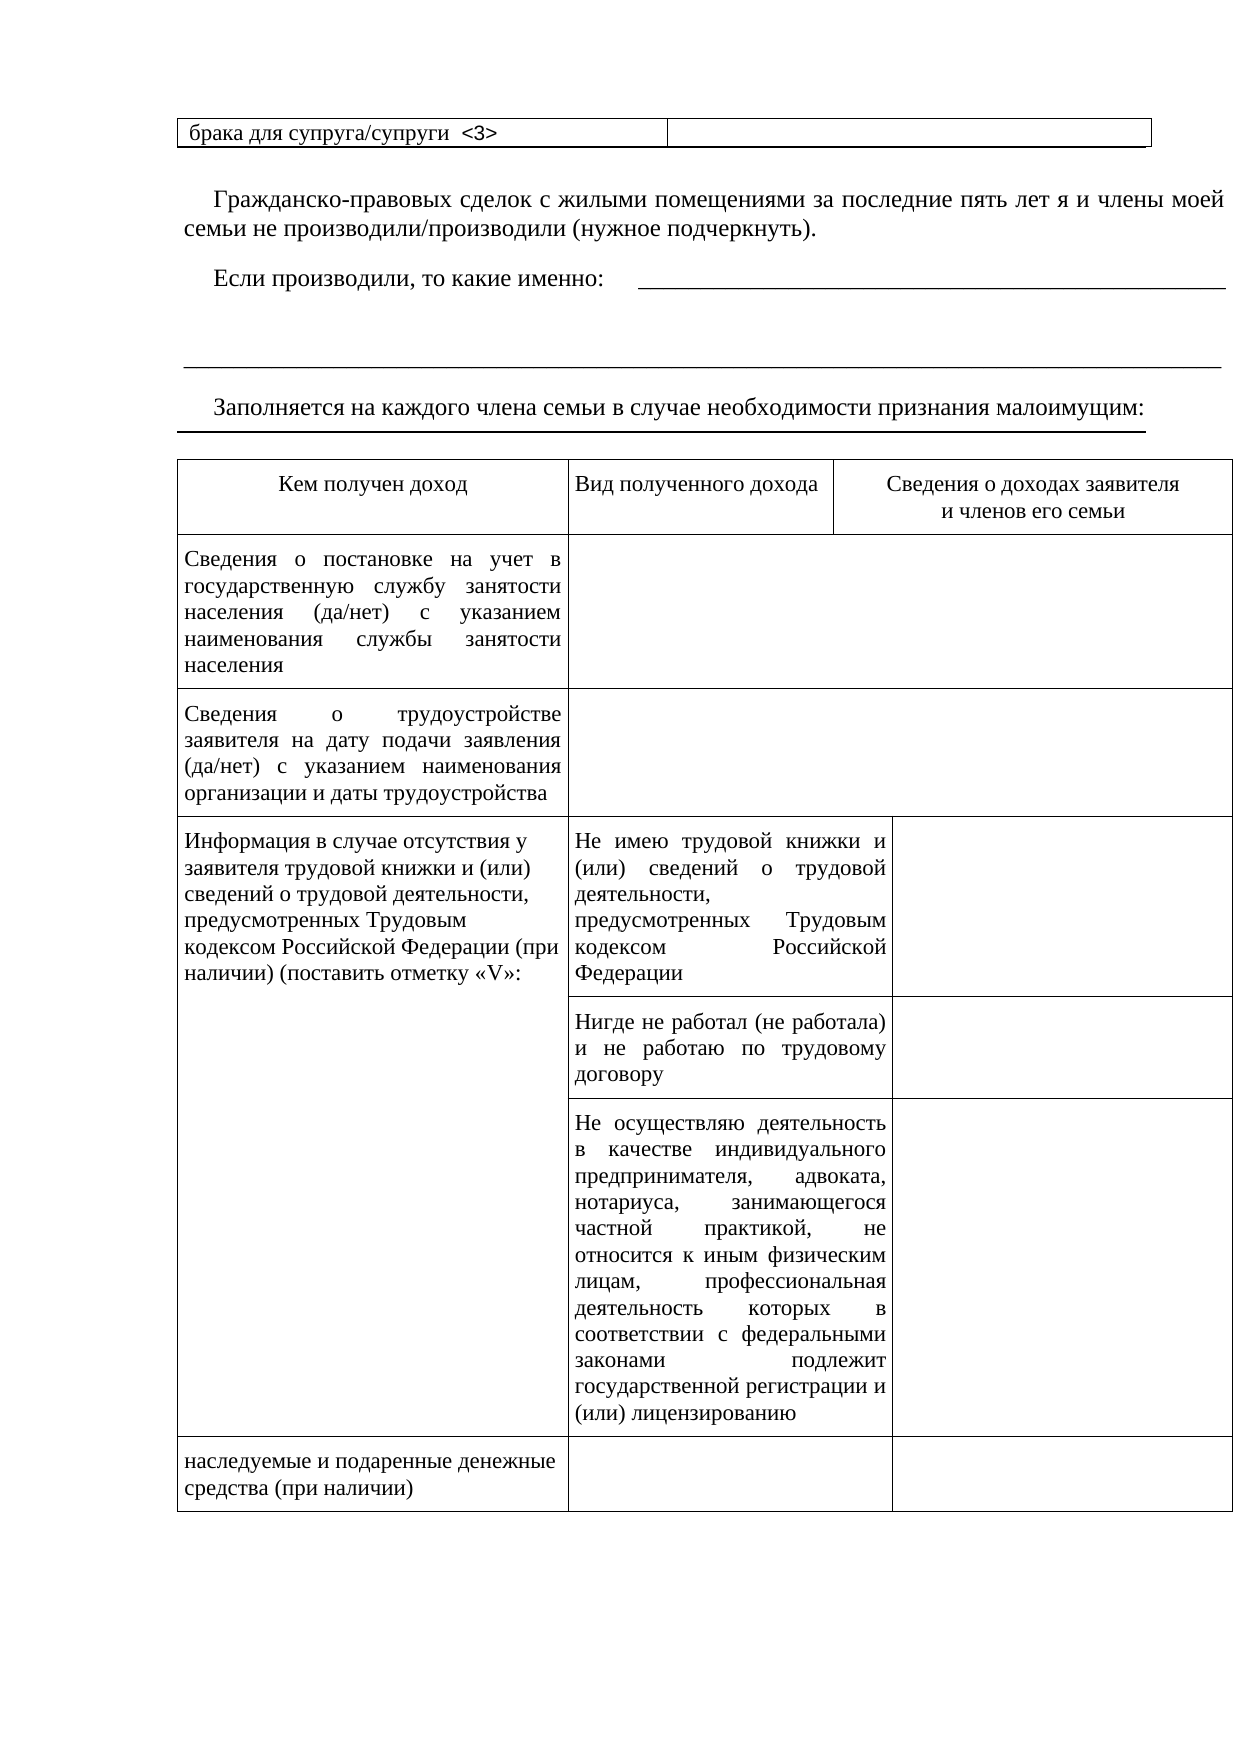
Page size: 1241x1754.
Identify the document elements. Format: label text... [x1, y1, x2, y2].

table_cell _______________________________________________ [632, 253, 1232, 331]
table_cell Заполняется на каждого члена семьи в случае необходимости признания малоимущим: [177, 381, 1232, 431]
table_cell [569, 535, 1232, 688]
table_header Вид полученного дохода [569, 460, 833, 534]
table_cell Информация в случае отсутствия у заявителя трудовой книжки и (или) сведений о трудовой деятельности, предусмотренных Трудовым кодексом Российской Федерации (при наличии) (поставить отметку «V»: [178, 817, 568, 1436]
table_cell Не осуществляю деятельность в качестве индивидуального предпринимателя, адвоката, нотариуса, занимающегося частной практикой, не относится к иным физическим лицам, профессиональная деятельность которых в соответствии с федеральными законами подлежит государственной регистрации и (или) лицензированию [569, 1099, 892, 1436]
table_cell [668, 119, 1151, 146]
table_cell [893, 1099, 1232, 1436]
table_cell наследуемые и подаренные денежные средства (при наличии) [178, 1437, 568, 1511]
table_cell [178, 119, 667, 146]
table_header Кем получен доход [178, 460, 568, 534]
table_header Сведения о доходах заявителя и членов его семьи [834, 460, 1232, 534]
table_cell Не имею трудовой книжки и (или) сведений о трудовой деятельности, предусмотренных Трудовым кодексом Российской Федерации [569, 817, 892, 996]
table_cell [569, 1437, 892, 1511]
table_cell Сведения о трудоустройстве заявителя на дату подачи заявления (да/нет) с указанием наименования организации и даты трудоустройства [178, 689, 568, 816]
table_cell [893, 997, 1232, 1097]
table_cell ___________________________________________________________________________________ [177, 331, 1232, 381]
table_cell [569, 689, 1232, 816]
table_cell Если производили, то какие именно: [177, 253, 632, 331]
table_cell Нигде не работал (не работала) и не работаю по трудовому договору [569, 997, 892, 1097]
table_header Гражданско-правовых сделок с жилыми помещениями за последние пять лет я и члены моей семьи не производили/производили (нужное подчеркнуть). [177, 174, 1232, 253]
table_cell [893, 1437, 1232, 1511]
table_cell [893, 817, 1232, 996]
table_cell Сведения о постановке на учет в государственную службу занятости населения (да/нет) с указанием наименования службы занятости населения [178, 535, 568, 688]
